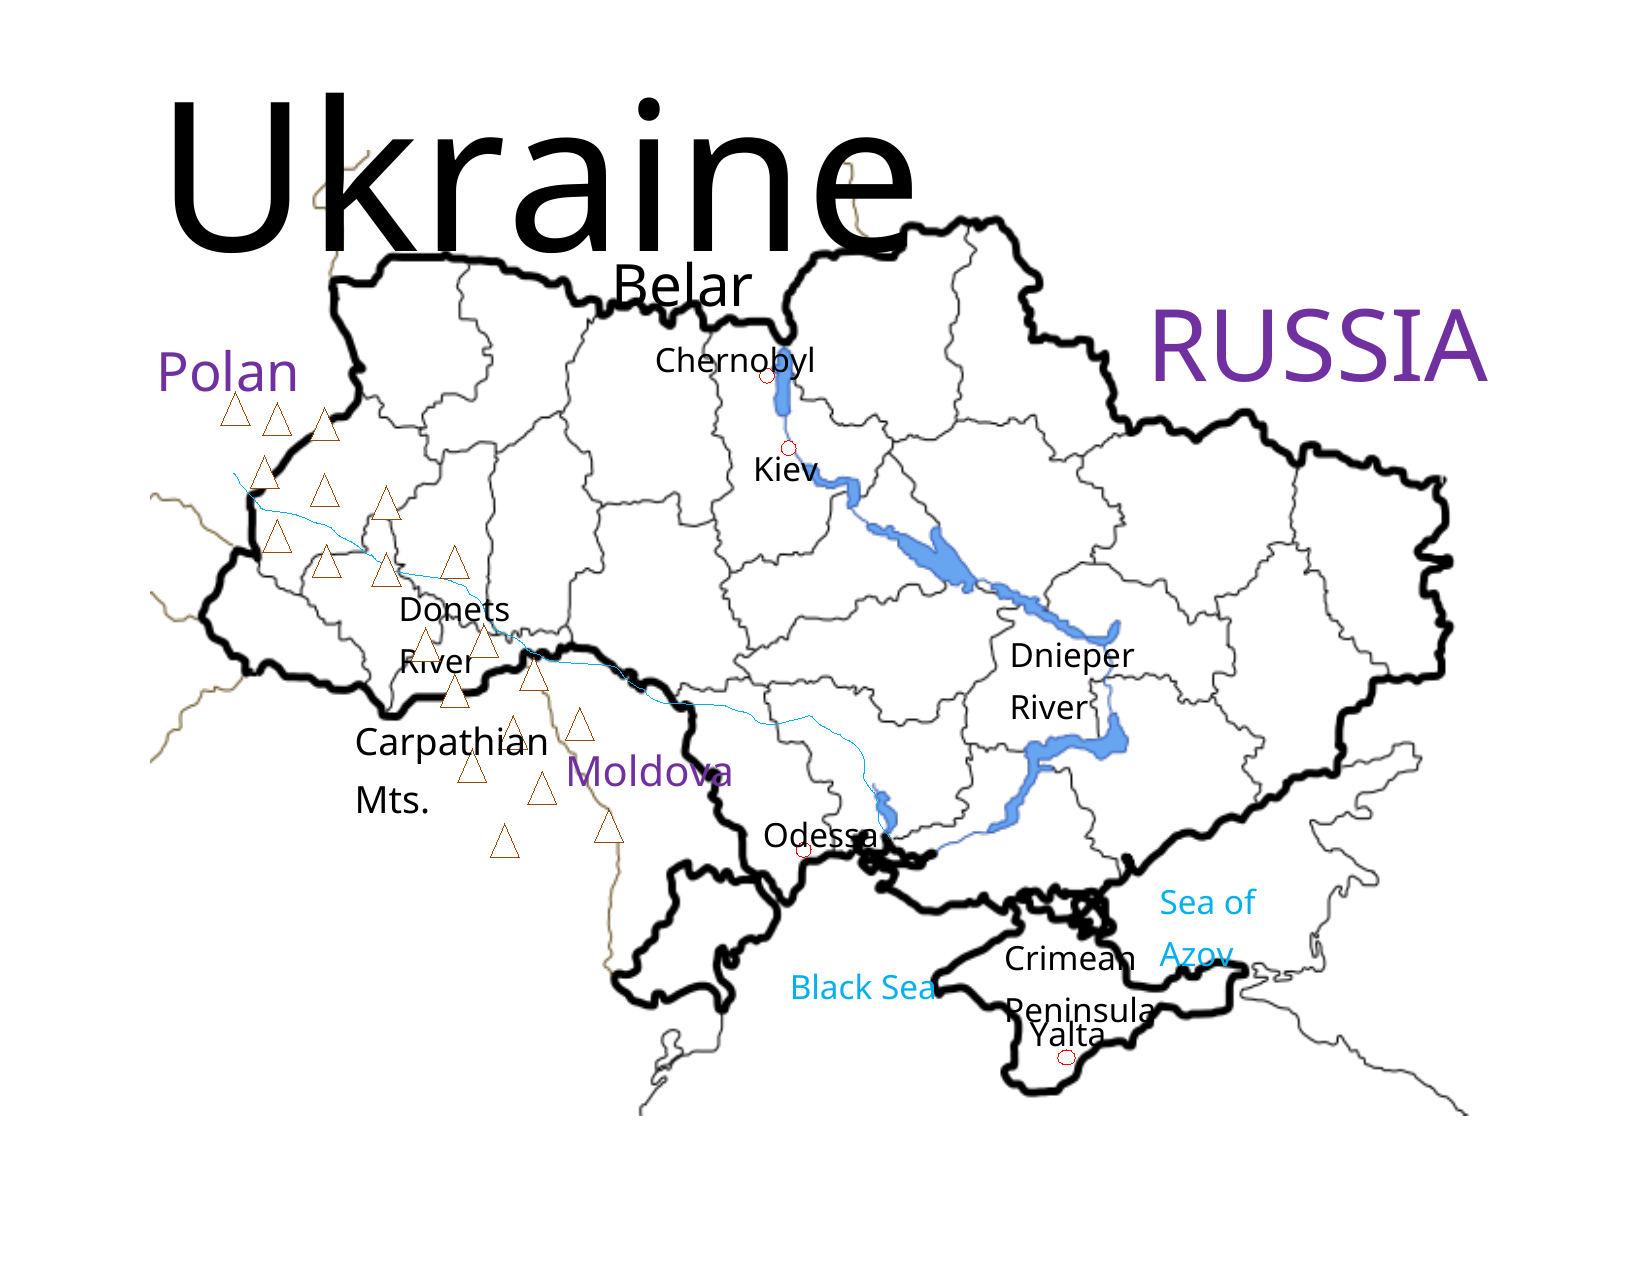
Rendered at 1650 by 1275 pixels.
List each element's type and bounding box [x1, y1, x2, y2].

picture [454, 150, 462, 160]
picture [343, 150, 382, 193]
picture [535, 196, 588, 238]
picture [194, 150, 271, 237]
picture [150, 150, 1510, 1116]
picture [836, 152, 893, 184]
